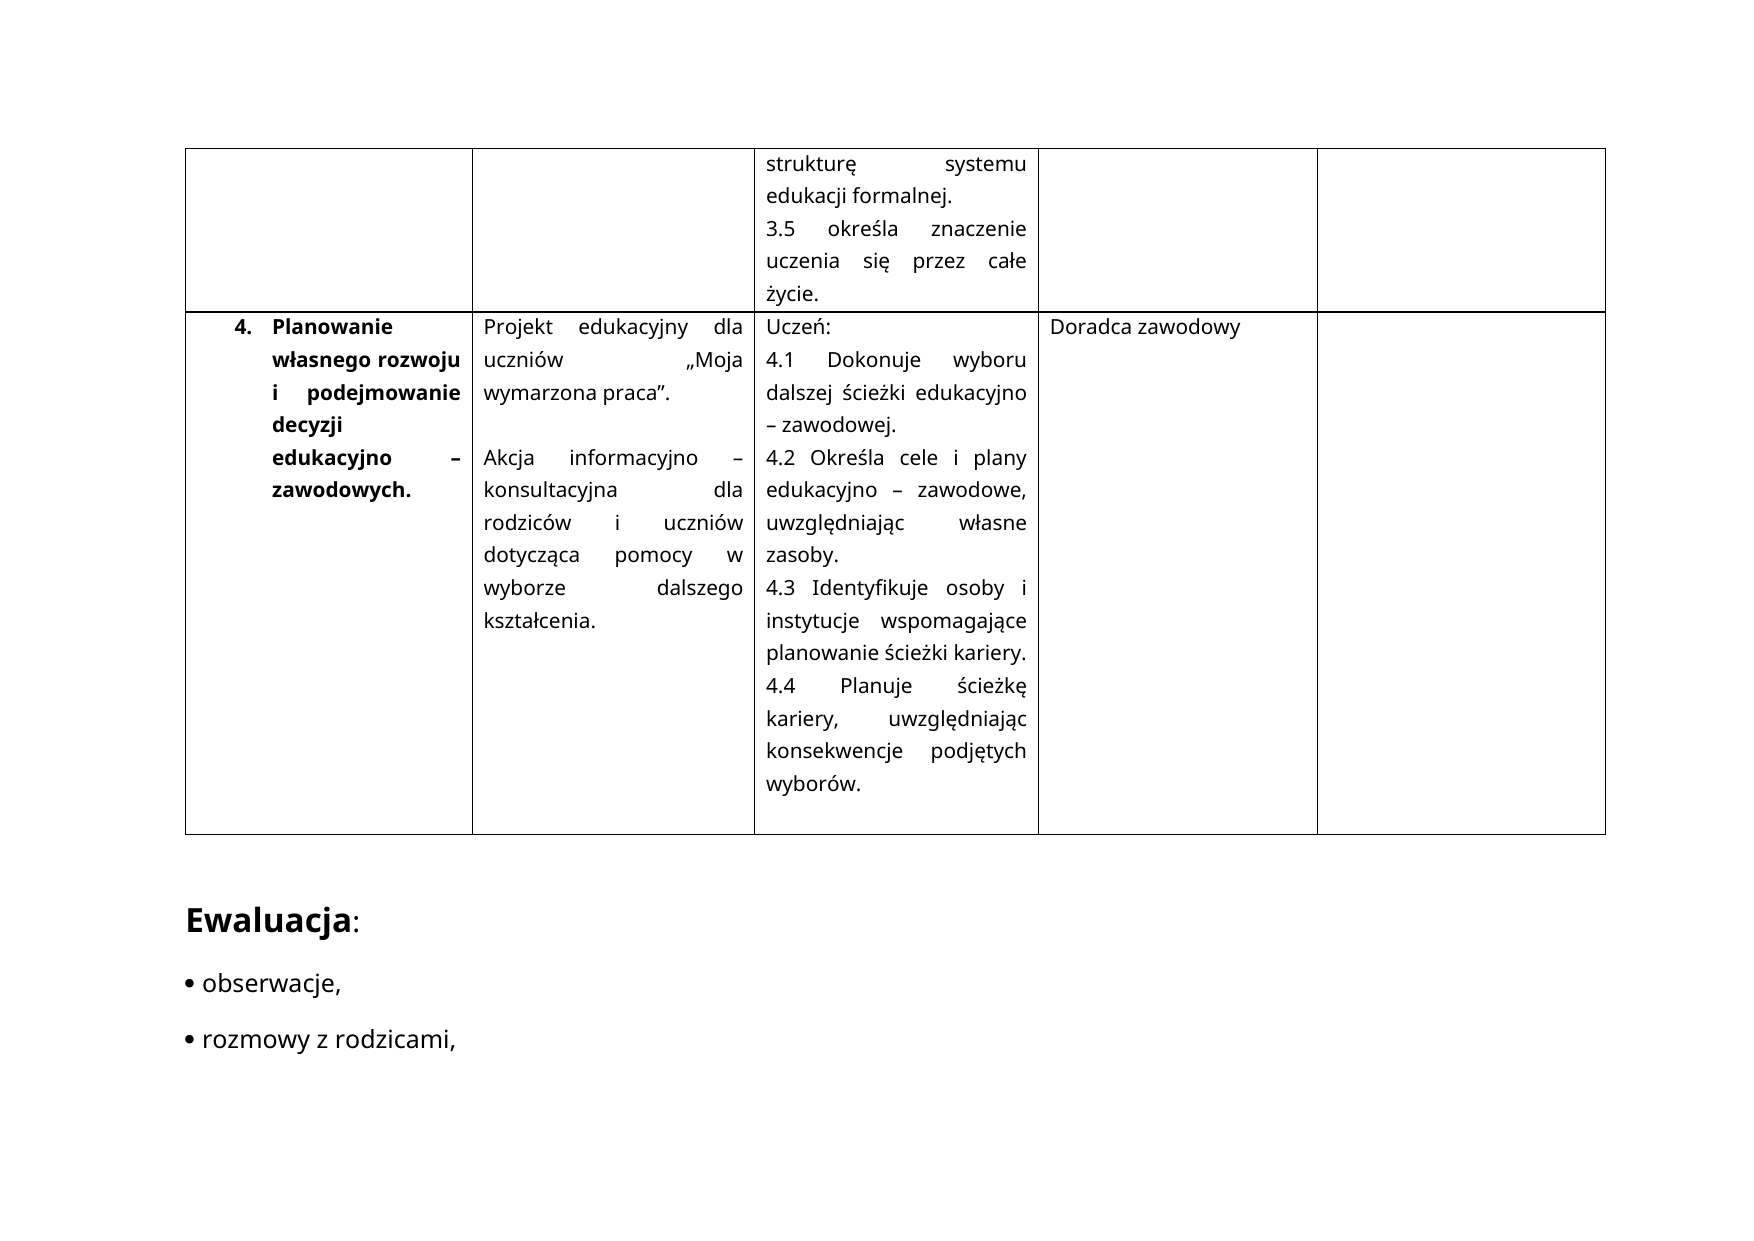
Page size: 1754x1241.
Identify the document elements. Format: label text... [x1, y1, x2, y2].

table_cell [1318, 149, 1605, 311]
table_cell Planowanie własnego rozwoju i podejmowanie decyzji edukacyjno – zawodowych. [186, 313, 472, 833]
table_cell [186, 149, 472, 311]
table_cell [755, 149, 1038, 311]
text obserwacje, [185, 966, 1606, 1000]
table_cell Doradca zawodowy [1039, 313, 1317, 833]
table_cell Uczeń: 4.1 Dokonuje wyboru dalszej ścieżki edukacyjno – zawodowej. 4.2 Określa cele i plany edukacyjno – zawodowe, uwzględniając własne zasoby. 4.3 Identyfikuje osoby i instytucje wspomagające planowanie ścieżki kariery. 4.4 Planuje ścieżkę kariery, uwzględniając konsekwencje podjętych wyborów. [755, 313, 1038, 833]
text rozmowy z rodzicami, [185, 1021, 1606, 1056]
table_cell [473, 149, 754, 311]
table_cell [1039, 149, 1317, 311]
table_cell Projekt edukacyjny dla uczniów „Moja wymarzona praca”. Akcja informacyjno – konsultacyjna dla rodziców i uczniów dotycząca pomocy w wyborze dalszego kształcenia. [473, 313, 754, 833]
table_cell [1318, 313, 1605, 833]
text Ewaluacja: [185, 897, 1606, 942]
